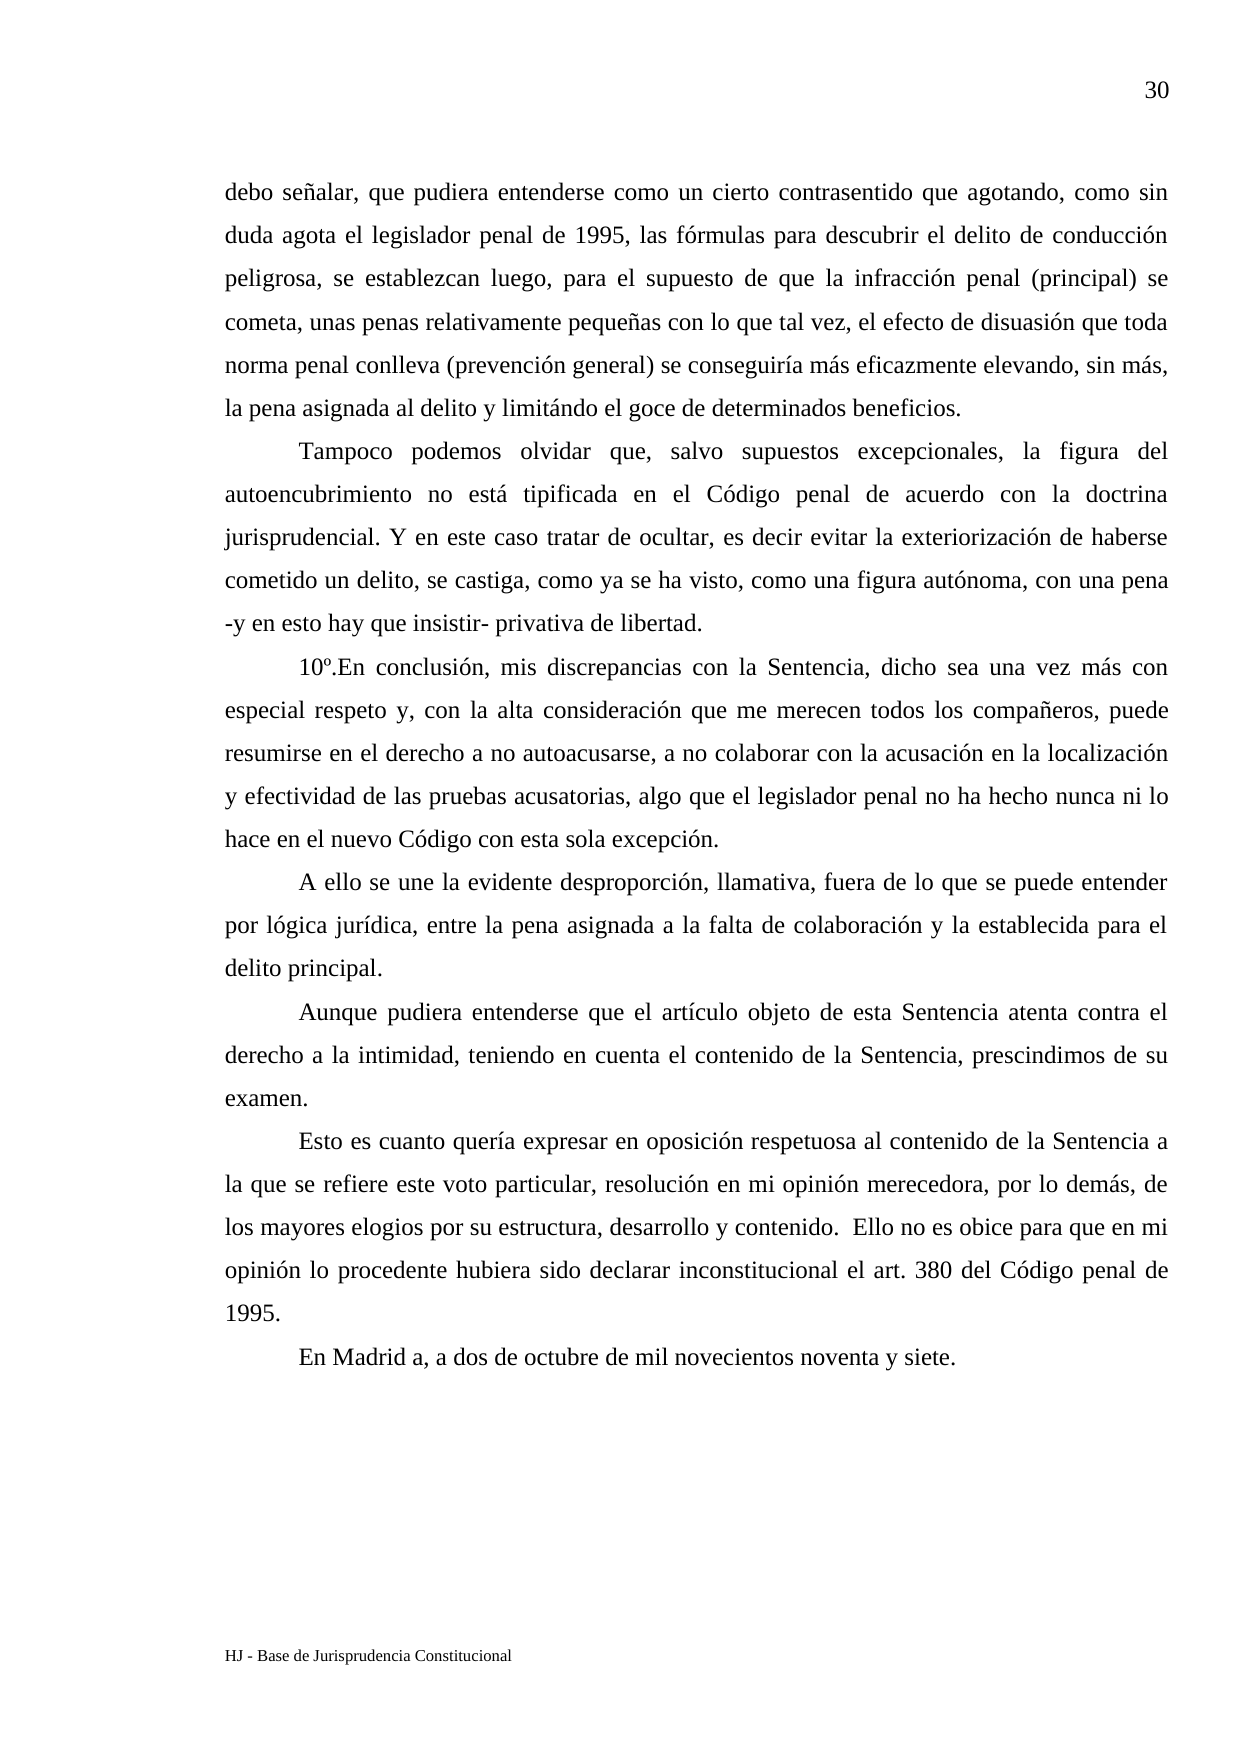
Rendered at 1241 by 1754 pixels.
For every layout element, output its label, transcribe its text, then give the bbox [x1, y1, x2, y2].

text Esto es cuanto quería expresar en oposición respetuosa al contenido de la Sentencia a la que se refiere este voto particular, resolución en mi opinión merecedora, por lo demás, de los mayores elogios por su estructura, desarrollo y contenido. Ello no es obice para que en mi opinión lo procedente hubiera sido declarar inconstitucional el art. 380 del Código penal de 1995. [224, 1126, 1169, 1327]
text Tampoco podemos olvidar que, salvo supuestos excepcionales, la figura del autoencubrimiento no está tipificada en el Código penal de acuerdo con la doctrina jurisprudencial. Y en este caso tratar de ocultar, es decir evitar la exteriorización de haberse cometido un delito, se castiga, como ya se ha visto, como una figura autónoma, con una pena -y en esto hay que insistir- privativa de libertad. [224, 436, 1169, 637]
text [224, 177, 1169, 422]
text 10º.En conclusión, mis discrepancias con la Sentencia, dicho sea una vez más con especial respeto y, con la alta consideración que me merecen todos los compañeros, puede resumirse en el derecho a no autoacusarse, a no colaborar con la acusación en la localización y efectividad de las pruebas acusatorias, algo que el legislador penal no ha hecho nunca ni lo hace en el nuevo Código con esta sola excepción. [224, 652, 1169, 853]
text Aunque pudiera entenderse que el artículo objeto de esta Sentencia atenta contra el derecho a la intimidad, teniendo en cuenta el contenido de la Sentencia, prescindimos de su examen. [224, 997, 1169, 1112]
text En Madrid a, a dos de octubre de mil novecientos noventa y siete. [224, 1342, 1169, 1370]
text A ello se une la evidente desproporción, llamativa, fuera de lo que se puede entender por lógica jurídica, entre la pena asignada a la falta de colaboración y la establecida para el delito principal. [224, 867, 1169, 982]
